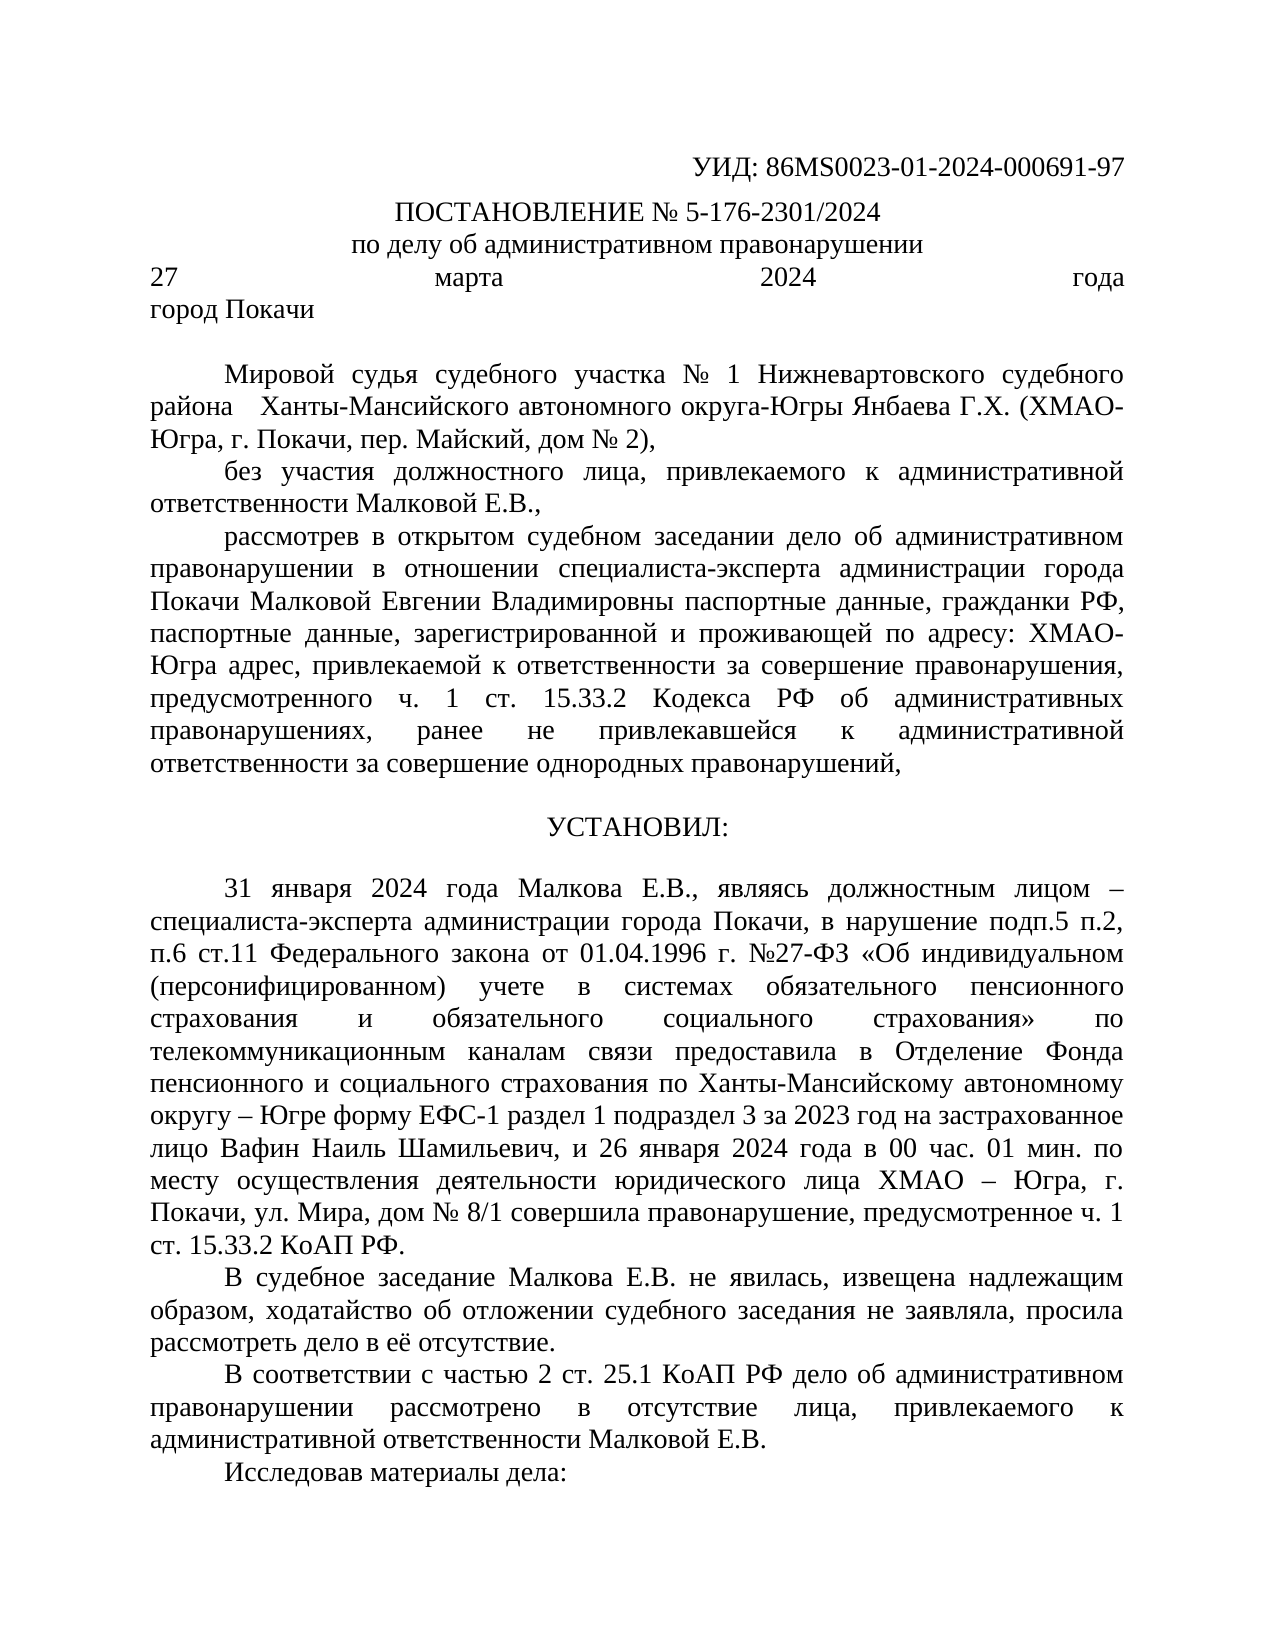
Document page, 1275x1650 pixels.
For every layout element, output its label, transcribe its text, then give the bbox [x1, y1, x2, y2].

text В соответствии с частью 2 ст. 25.1 КоАП РФ дело об административном правонарушении рассмотрено в отсутствие лица, привлекаемого к административной ответственности Малковой Е.В. [150, 1357, 1125, 1455]
text ПОСТАНОВЛЕНИЕ № 5-176-2301/2024 [150, 195, 1125, 227]
text без участия должностного лица, привлекаемого к административной ответственности Малковой Е.В., [150, 454, 1125, 519]
text 31 января 2024 года Малкова Е.В., являясь должностным лицом – специалиста-эксперта администрации города Покачи, в нарушение подп.5 п.2, п.6 ст.11 Федерального закона от 01.04.1996 г. №27-ФЗ «Об индивидуальном (персонифицированном) учете в системах обязательного пенсионного страхования и обязательного социального страхования» по телекоммуникационным каналам связи предоставила в Отделение Фонда пенсионного и социального страхования по Ханты-Мансийскому автономному округу – Югре форму ЕФС-1 раздел 1 подраздел 3 за 2023 год на застрахованное лицо Вафин Наиль Шамильевич, и 26 января 2024 года в 00 час. 01 мин. по месту осуществления деятельности юридического лица ХМАО – Югра, г. Покачи, ул. Мира, дом № 8/1 совершила правонарушение, предусмотренное ч. 1 ст. 15.33.2 КоАП РФ. [150, 872, 1125, 1260]
text Исследовав материалы дела: [150, 1455, 1125, 1487]
text Мировой судья судебного участка № 1 Нижневартовского судебного района Ханты-Мансийского автономного округа-Югры Янбаева Г.Х. (ХМАО-Югра, г. Покачи, пер. Майский, дом № 2), [150, 357, 1125, 454]
text по делу об административном правонарушении [150, 227, 1125, 260]
text В судебное заседание Малкова Е.В. не явилась, извещена надлежащим образом, ходатайство об отложении судебного заседания не заявляла, просила рассмотреть дело в её отсутствие. [150, 1260, 1125, 1357]
text рассмотрев в открытом судебном заседании дело об административном правонарушении в отношении специалиста-эксперта администрации города Покачи Малковой Евгении Владимировны паспортные данные, гражданки РФ, паспортные данные, зарегистрированной и проживающей по адресу: ХМАО-Югра адрес, привлекаемой к ответственности за совершение правонарушения, предусмотренного ч. 1 ст. 15.33.2 Кодекса РФ об административных правонарушениях, ранее не привлекавшейся к административной ответственности за совершение однородных правонарушений, [150, 519, 1125, 778]
text УИД: 86MS0023-01-2024-000691-97 [150, 150, 1125, 182]
text 27 марта 2024 года город Покачи [150, 260, 1125, 324]
text УСТАНОВИЛ: [150, 810, 1125, 843]
